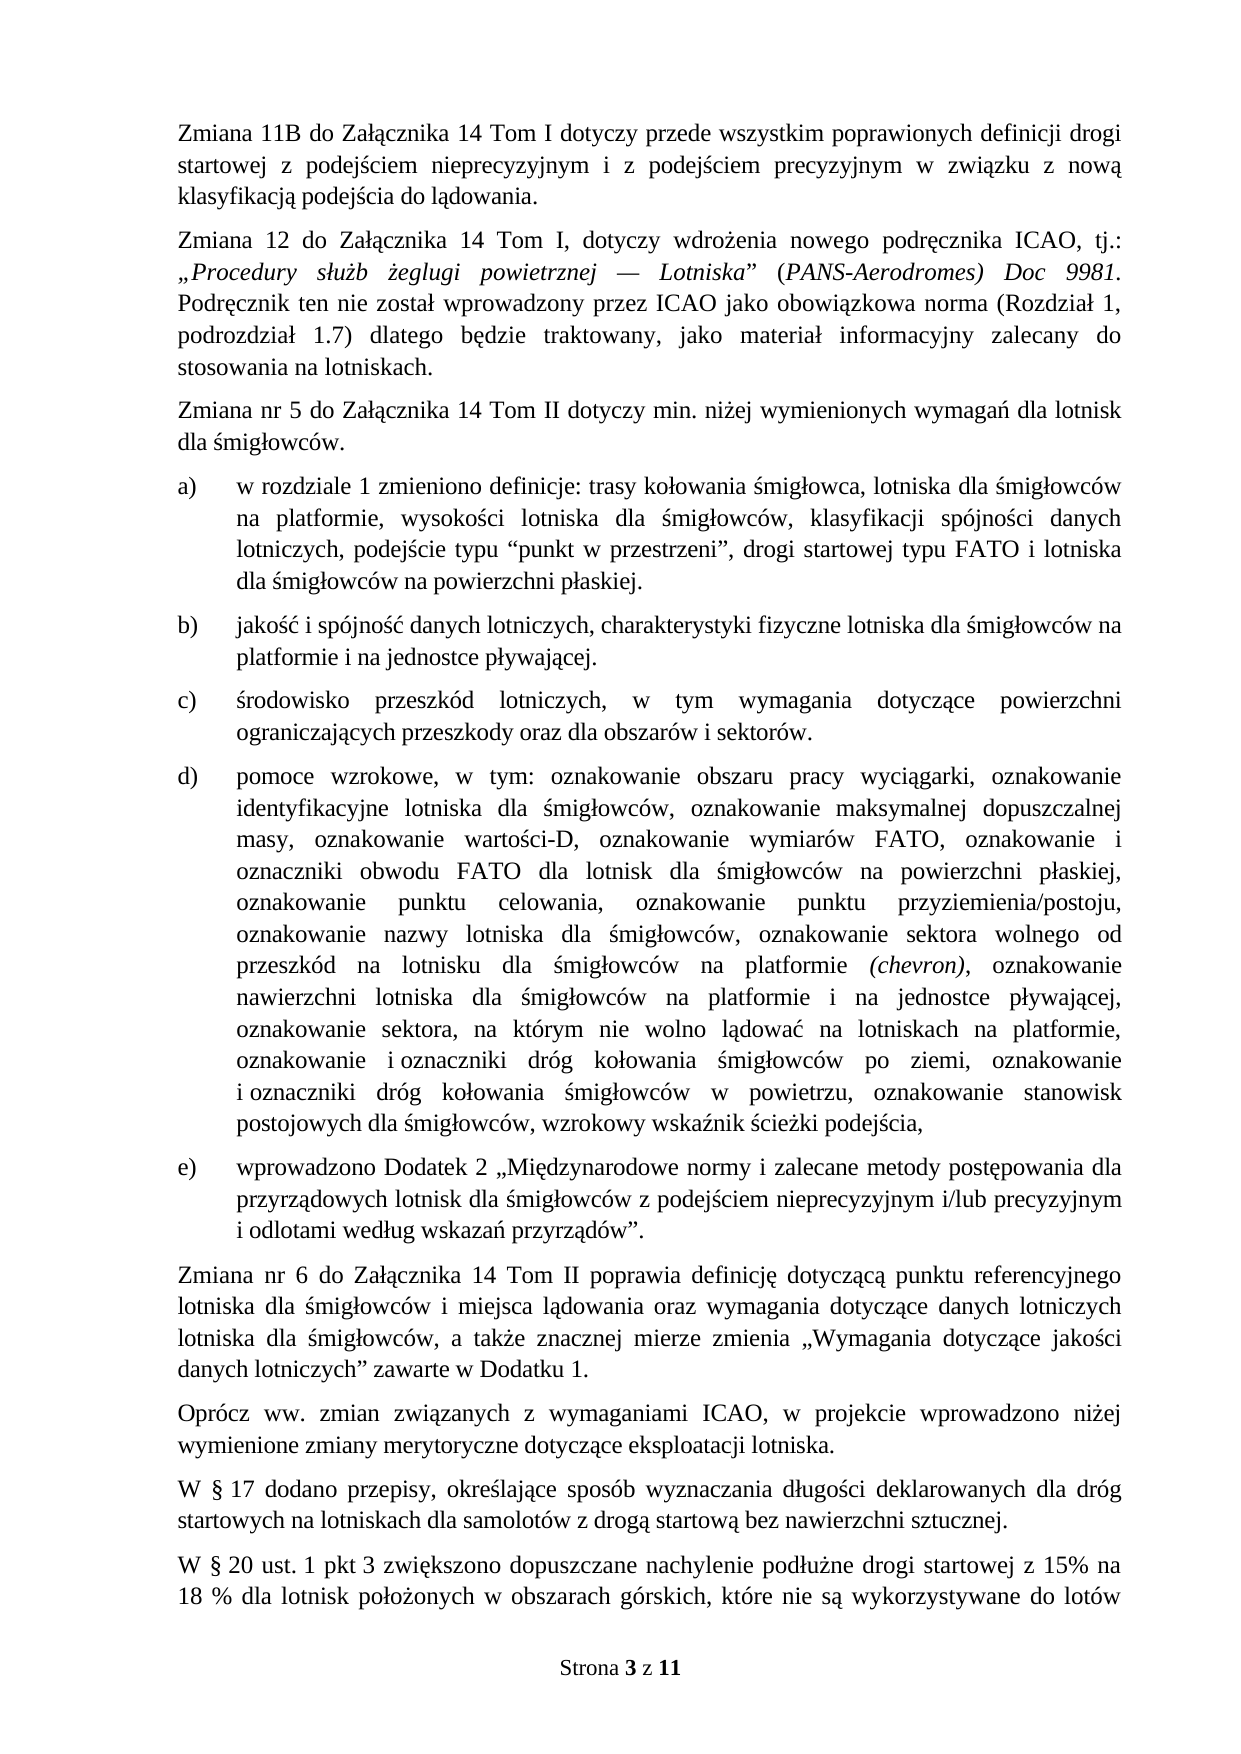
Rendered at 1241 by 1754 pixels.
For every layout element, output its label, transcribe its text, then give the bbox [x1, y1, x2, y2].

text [177, 1550, 1122, 1610]
text W § 17 dodano przepisy, określające sposób wyznaczania długości deklarowanych dla dróg startowych na lotniskach dla samolotów z drogą startową bez nawierzchni sztucznej. [177, 1474, 1122, 1534]
text Oprócz ww. zmian związanych z wymaganiami ICAO, w projekcie wprowadzono niżej wymienione zmiany merytoryczne dotyczące eksploatacji lotniska. [177, 1398, 1122, 1459]
text Zmiana 12 do Załącznika 14 Tom I, dotyczy wdrożenia nowego podręcznika ICAO, tj.: „Procedury służb żeglugi powietrznej — Lotniska” (PANS-Aerodromes) Doc 9981. Podręcznik ten nie został wprowadzony przez ICAO jako obowiązkowa norma (Rozdział 1, podrozdział 1.7) dlatego będzie traktowany, jako materiał informacyjny zalecany do stosowania na lotniskach. [177, 225, 1122, 380]
text Zmiana nr 6 do Załącznika 14 Tom II poprawia definicję dotyczącą punktu referencyjnego lotniska dla śmigłowców i miejsca lądowania oraz wymagania dotyczące danych lotniczych lotniska dla śmigłowców, a także znacznej mierze zmienia „Wymagania dotyczące jakości danych lotniczych” zawarte w Dodatku 1. [177, 1260, 1122, 1383]
list w rozdziale 1 zmieniono definicje: trasy kołowania śmigłowca, lotniska dla śmigłowców na platformie, wysokości lotniska dla śmigłowców, klasyfikacji spójności danych lotniczych, podejście typu “punkt w przestrzeni”, drogi startowej typu FATO i lotniska dla śmigłowców na powierzchni płaskiej. [177, 471, 1122, 595]
text Zmiana nr 5 do Załącznika 14 Tom II dotyczy min. niżej wymienionych wymagań dla lotnisk dla śmigłowców. [177, 396, 1122, 456]
list wprowadzono Dodatek 2 „Międzynarodowe normy i zalecane metody postępowania dla przyrządowych lotnisk dla śmigłowców z podejściem nieprecyzyjnym i/lub precyzyjnym i odlotami według wskazań przyrządów”. [177, 1152, 1122, 1244]
list środowisko przeszkód lotniczych, w tym wymagania dotyczące powierzchni ograniczających przeszkody oraz dla obszarów i sektorów. [177, 686, 1122, 746]
list pomoce wzrokowe, w tym: oznakowanie obszaru pracy wyciągarki, oznakowanie identyfikacyjne lotniska dla śmigłowców, oznakowanie maksymalnej dopuszczalnej masy, oznakowanie wartości-D, oznakowanie wymiarów FATO, oznakowanie i oznaczniki obwodu FATO dla lotnisk dla śmigłowców na powierzchni płaskiej, oznakowanie punktu celowania, oznakowanie punktu przyziemienia/postoju, oznakowanie nazwy lotniska dla śmigłowców, oznakowanie sektora wolnego od przeszkód na lotnisku dla śmigłowców na platformie (chevron), oznakowanie nawierzchni lotniska dla śmigłowców na platformie i na jednostce pływającej, oznakowanie sektora, na którym nie wolno lądować na lotniskach na platformie, oznakowanie i oznaczniki dróg kołowania śmigłowców po ziemi, oznakowanie i oznaczniki dróg kołowania śmigłowców w powietrzu, oznakowanie stanowisk postojowych dla śmigłowców, wzrokowy wskaźnik ścieżki podejścia, [177, 761, 1122, 1137]
list jakość i spójność danych lotniczych, charakterystyki fizyczne lotniska dla śmigłowców na platformie i na jednostce pływającej. [177, 610, 1122, 670]
text Zmiana 11B do Załącznika 14 Tom I dotyczy przede wszystkim poprawionych definicji drogi startowej z podejściem nieprecyzyjnym i z podejściem precyzyjnym w związku z nową klasyfikacją podejścia do lądowania. [177, 118, 1122, 210]
